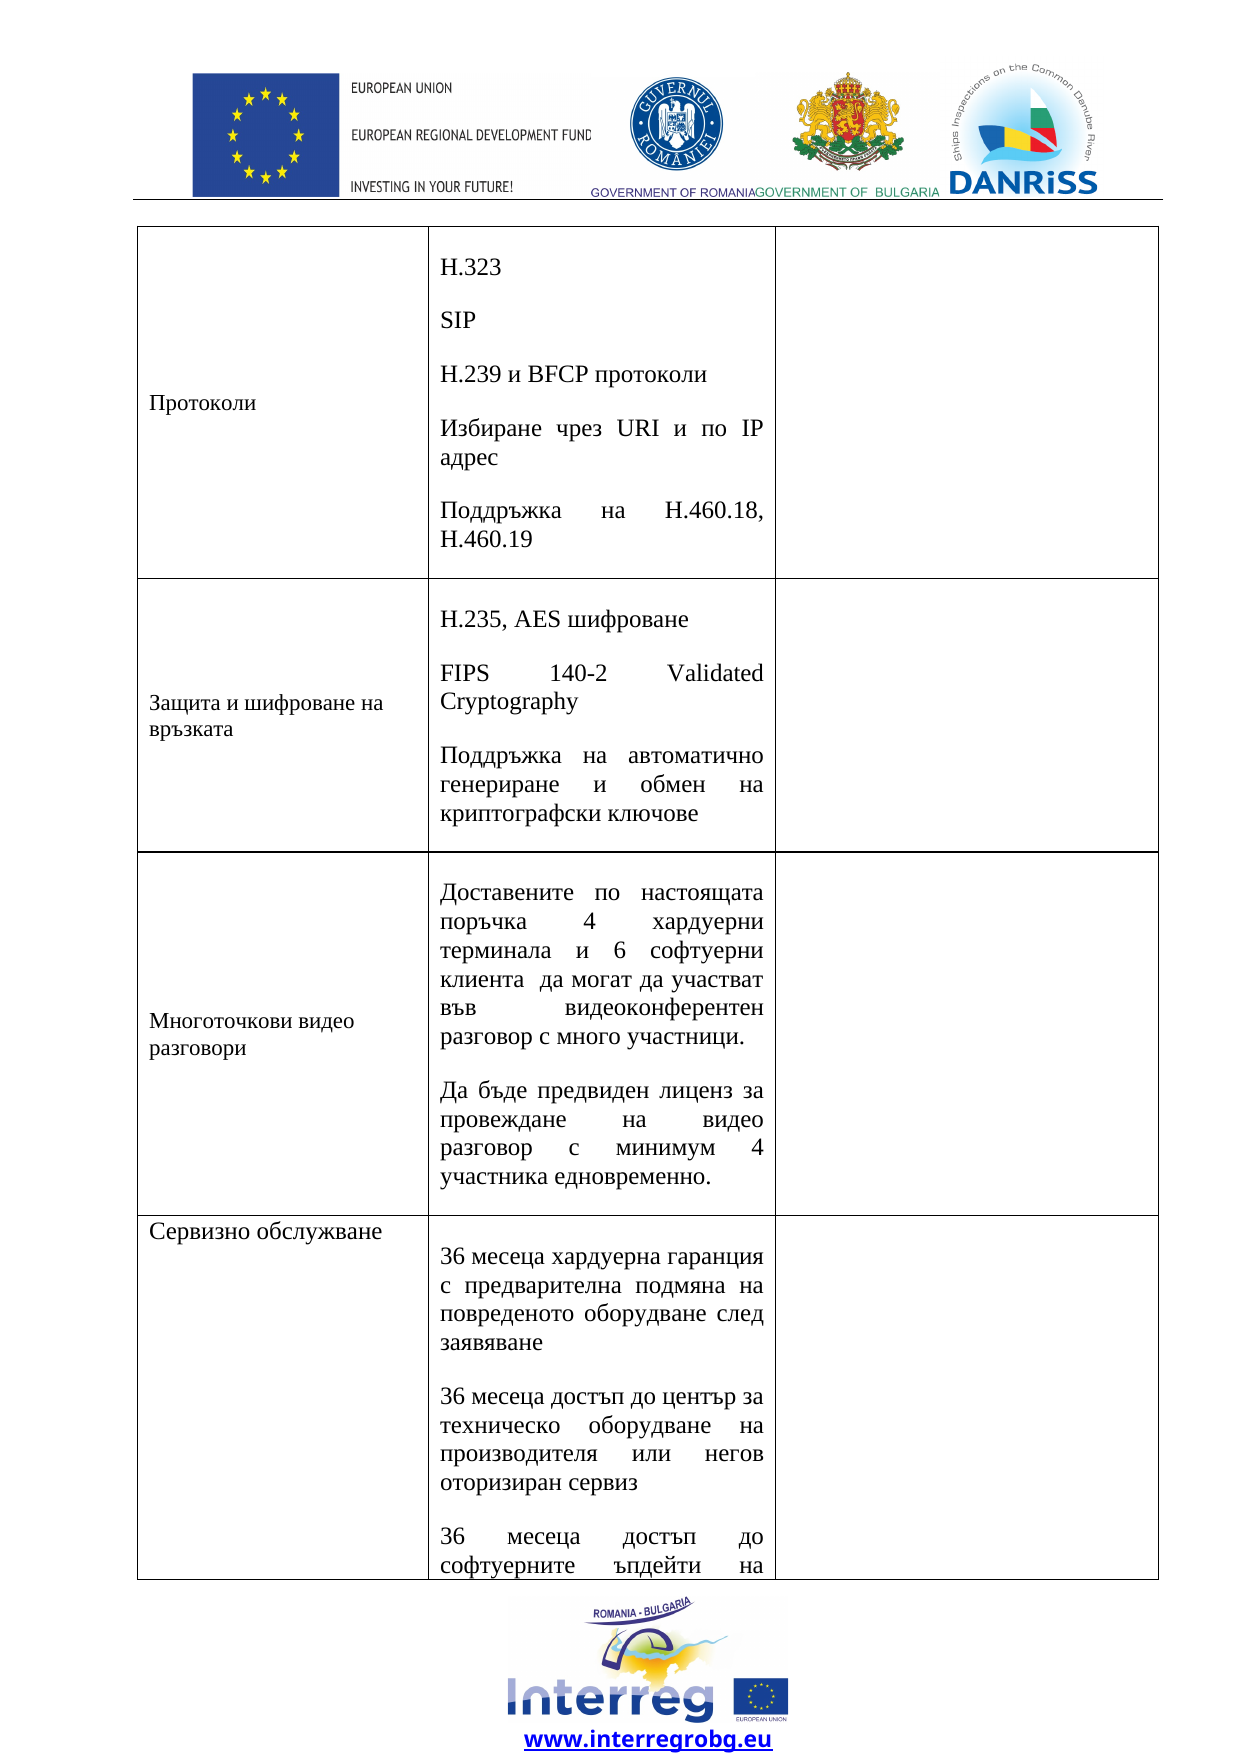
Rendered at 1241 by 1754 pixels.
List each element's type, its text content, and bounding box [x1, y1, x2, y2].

table_cell [776, 1216, 1158, 1578]
table_cell Многоточкови видео разговори [138, 853, 428, 1215]
picture [192, 72, 939, 197]
table_cell [776, 227, 1158, 578]
table_cell H.323 SIP H.239 и BFCP протоколи Избиране чрез URI и по IP адрес Поддръжка на H.460.18, H.460.19 [429, 227, 775, 578]
table_cell Протоколи [138, 227, 428, 578]
table_cell Сервизно обслужване [138, 1216, 428, 1578]
picture [507, 1596, 789, 1723]
table_cell H.235, AES шифроване FIPS 140-2 Validated Cryptography Поддръжка на автоматично генериране и обмен на криптографски ключове [429, 579, 775, 851]
table_cell Защита и шифроване на връзката [138, 579, 428, 851]
table_cell [776, 853, 1158, 1215]
table_cell [776, 579, 1158, 851]
table_cell Доставените по настоящата поръчка 4 хардуерни терминала и 6 софтуерни клиента да могат да участват във видеоконферентен разговор с много участници. Да бъде предвиден лиценз за провеждане на видео разговор с минимум 4 участника едновременно. [429, 853, 775, 1215]
